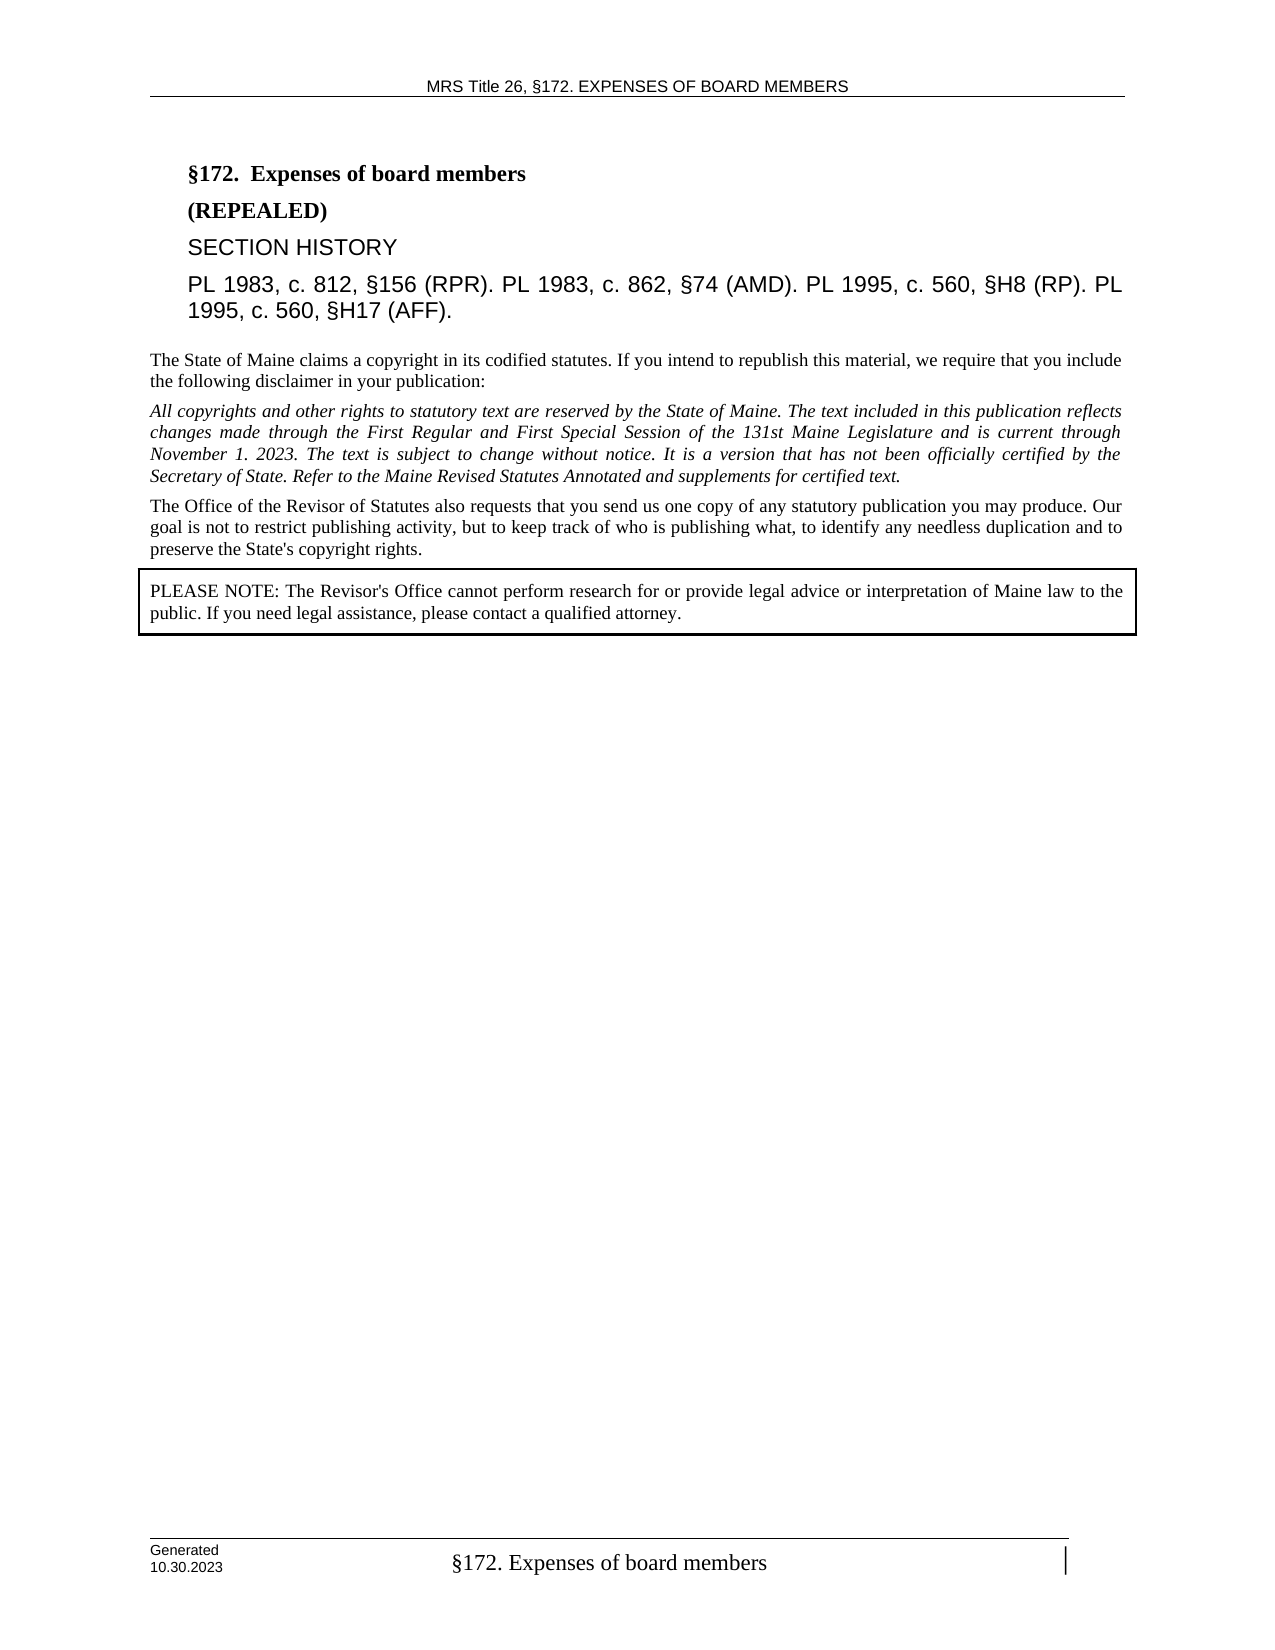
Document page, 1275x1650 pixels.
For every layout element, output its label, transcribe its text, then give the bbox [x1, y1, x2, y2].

text PLEASE NOTE: The Revisor's Office cannot perform research for or provide legal advice or interpretation of Maine law to the public. If you need legal assistance, please contact a qualified attorney. [140, 570, 1135, 633]
text All copyrights and other rights to statutory text are reserved by the State of Maine. The text included in this publication reflects changes made through the First Regular and First Special Session of the 131st Maine Legislature and is current through November 1. 2023 . The text is subject to change without notice. It is a version that has not been officially certified by the Secretary of State. Refer to the Maine Revised Statutes Annotated and supplements for certified text. [150, 400, 1125, 486]
text (REPEALED) [187, 197, 1125, 223]
text The State of Maine claims a copyright in its codified statutes. If you intend to republish this material, we require that you include the following disclaimer in your publication: [150, 348, 1125, 392]
text §172. Expenses of board members [187, 160, 1125, 187]
text SECTION HISTORY [187, 234, 1125, 260]
text PL 1983, c. 812, §156 (RPR). PL 1983, c. 862, §74 (AMD). PL 1995, c. 560, §H8 (RP). PL 1995, c. 560, §H17 (AFF). [187, 271, 1125, 323]
text The Office of the Revisor of Statutes also requests that you send us one copy of any statutory publication you may produce. Our goal is not to restrict publishing activity, but to keep track of who is publishing what, to identify any needless duplication and to preserve the State's copyright rights. [150, 494, 1125, 559]
